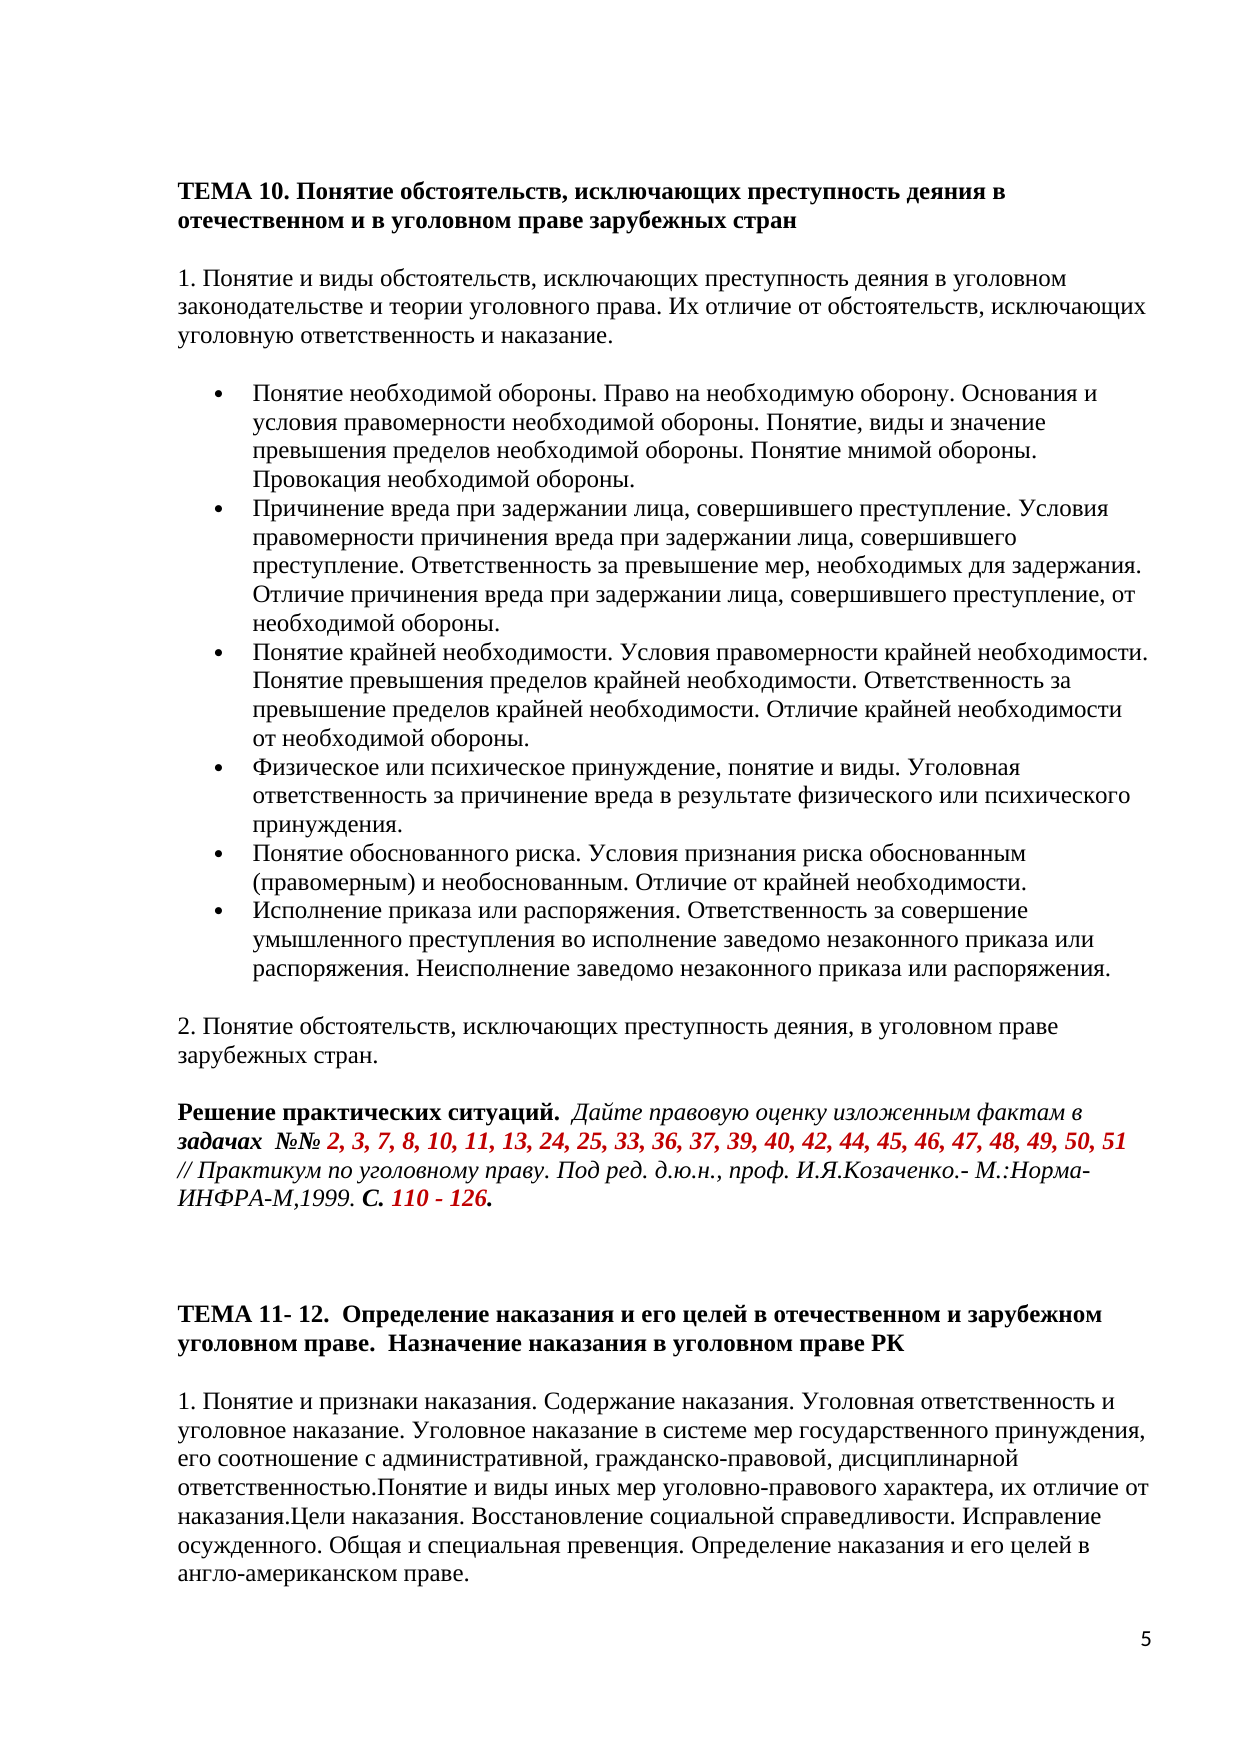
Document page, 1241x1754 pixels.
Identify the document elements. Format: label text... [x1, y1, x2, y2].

text 2. Понятие обстоятельств, исключающих преступность деяния, в уголовном праве зарубежных стран. [177, 1011, 1152, 1068]
list Понятие обоснованного риска. Условия признания риска обоснованным (правомерным) и необоснованным. Отличие от крайней необходимости. [215, 838, 1152, 896]
text ТЕМА 10. Понятие обстоятельств, исключающих преступность деяния в отечественном и в уголовном праве зарубежных стран [177, 176, 1152, 233]
list Исполнение приказа или распоряжения. Ответственность за совершение умышленного преступления во исполнение заведомо незаконного приказа или распоряжения. Неисполнение заведомо незаконного приказа или распоряжения. [215, 896, 1152, 982]
text ТЕМА 11- 12. Определение наказания и его целей в отечественном и зарубежном уголовном праве. Назначение наказания в уголовном праве РК [177, 1299, 1152, 1357]
text Решение практических ситуаций. Дайте правовую оценку изложенным фактам в задачах №№ 2, 3, 7, 8, 10, 11, 13, 24, 25, 33, 36, 37, 39, 40, 42, 44, 45, 46, 47, 48, 49, 50, 51 // Практикум по уголовному праву. Под ред. д.ю.н., проф. И.Я.Козаченко.- М.:Норма-ИНФРА-М,1999. С. 110 - 126. [177, 1097, 1152, 1212]
list Физическое или психическое принуждение, понятие и виды. Уголовная ответственность за причинение вреда в результате физического или психического принуждения. [215, 752, 1152, 838]
list Причинение вреда при задержании лица, совершившего преступление. Условия правомерности причинения вреда при задержании лица, совершившего преступление. Ответственность за превышение мер, необходимых для задержания. Отличие причинения вреда при задержании лица, совершившего преступление, от необходимой обороны. [215, 493, 1152, 637]
text 1. Понятие и виды обстоятельств, исключающих преступность деяния в уголовном законодательстве и теории уголовного права. Их отличие от обстоятельств, исключающих уголовную ответственность и наказание. [177, 263, 1152, 349]
text 1. Понятие и признаки наказания. Содержание наказания. Уголовная ответственность и уголовное наказание. Уголовное наказание в системе мер государственного принуждения, его соотношение с административной, гражданско-правовой, дисциплинарной ответственностью.Понятие и виды иных мер уголовно-правового характера, их отличие от наказания.Цели наказания. Восстановление социальной справедливости. Исправление осужденного. Общая и специальная превенция. Определение наказания и его целей в англо-американском праве. [177, 1386, 1152, 1587]
list Понятие необходимой обороны. Право на необходимую оборону. Основания и условия правомерности необходимой обороны. Понятие, виды и значение превышения пределов необходимой обороны. Понятие мнимой обороны. Провокация необходимой обороны. [215, 378, 1152, 493]
list Понятие крайней необходимости. Условия правомерности крайней необходимости. Понятие превышения пределов крайней необходимости. Ответственность за превышение пределов крайней необходимости. Отличие крайней необходимости от необходимой обороны. [215, 637, 1152, 752]
